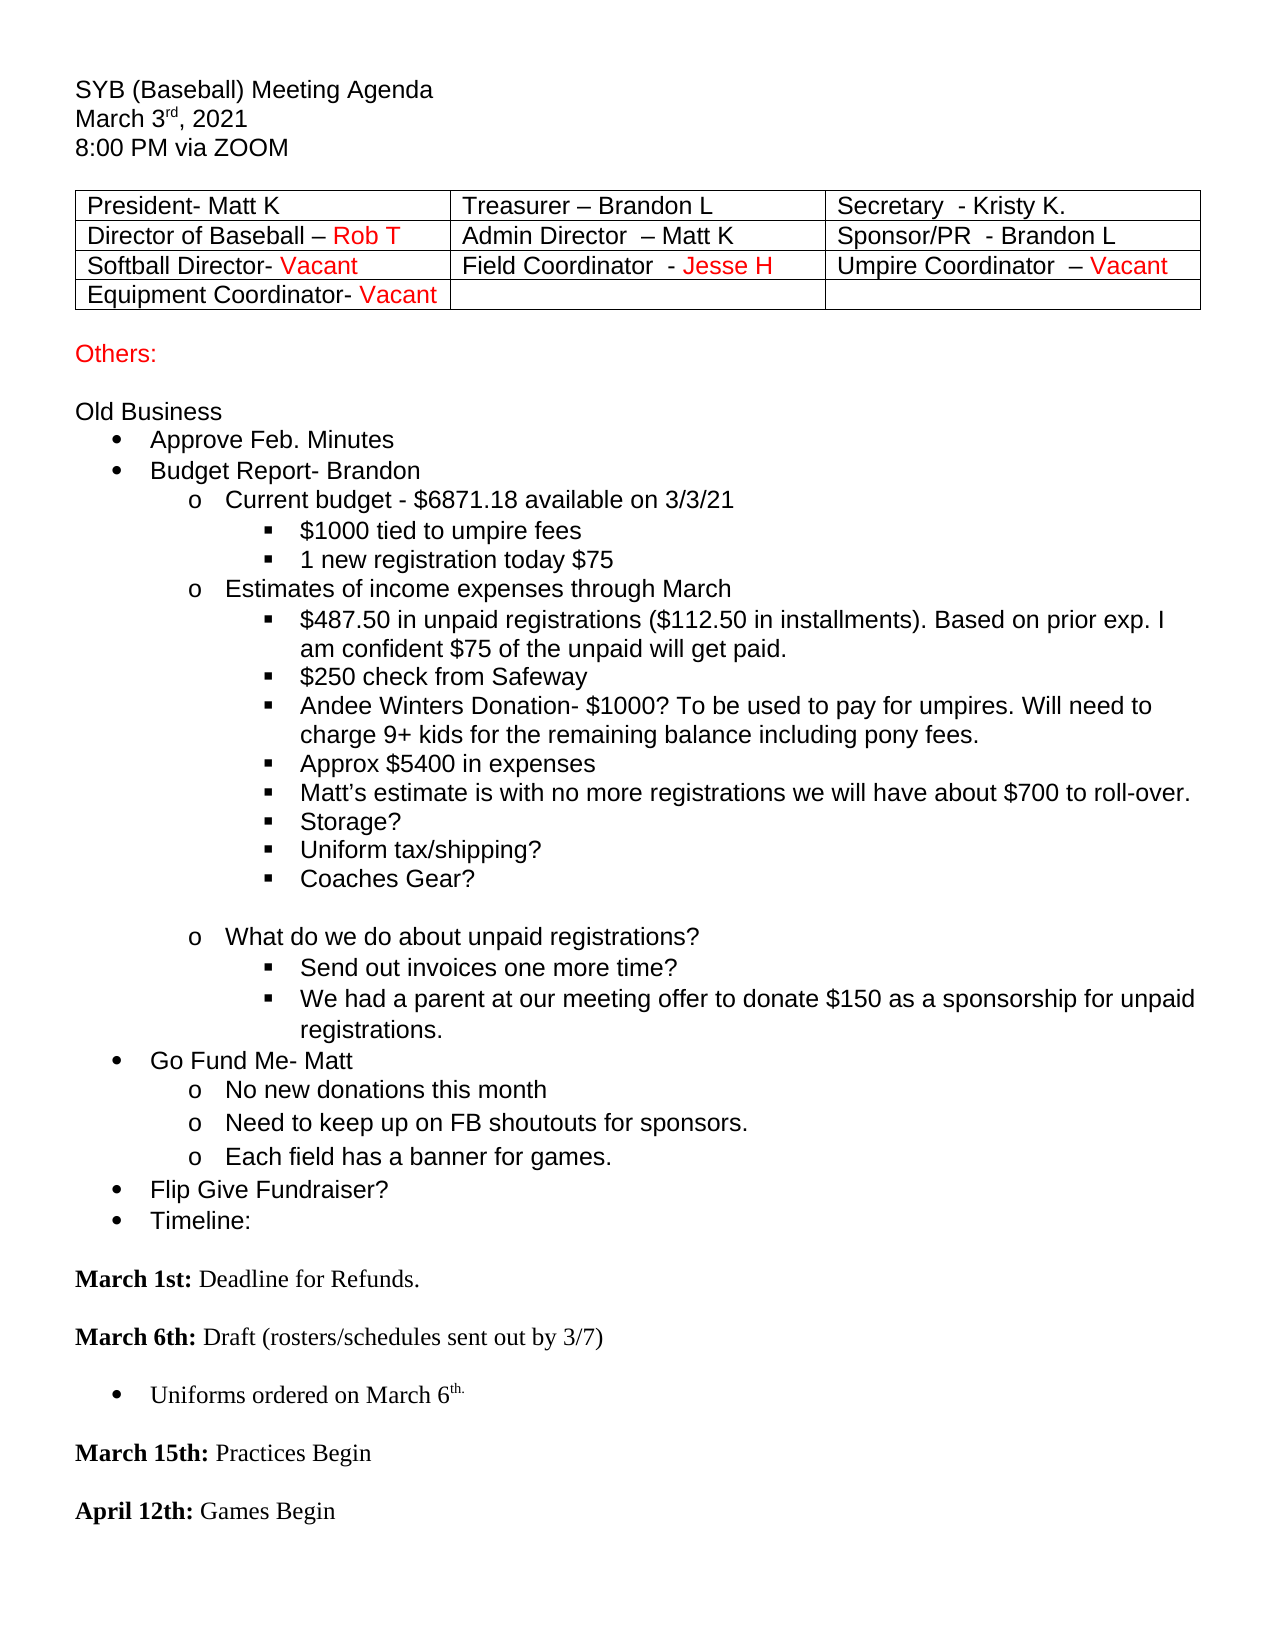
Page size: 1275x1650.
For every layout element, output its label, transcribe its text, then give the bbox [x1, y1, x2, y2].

text March 6th: Draft (rosters/schedules sent out by 3/7) [75, 1322, 1200, 1351]
list Flip Give Fundraiser? [112, 1175, 1200, 1204]
table_cell Admin Director – Matt K [451, 221, 825, 249]
list Timeline: [112, 1206, 1200, 1235]
text March 1st: Deadline for Refunds. [75, 1264, 1200, 1293]
table_header Treasurer – Brandon L [451, 191, 825, 220]
list Andee Winters Donation- $1000? To be used to pay for umpires. Will need to charge 9+ kids for the remaining balance including pony fees. [262, 691, 1200, 749]
table_cell [826, 280, 1200, 309]
list Budget Report- Brandon [112, 456, 1200, 485]
list $1000 tied to umpire fees [262, 516, 1200, 545]
list Uniform tax/shipping? [262, 835, 1200, 864]
list Approve Feb. Minutes [112, 425, 1200, 454]
list Storage? [262, 807, 1200, 835]
list Send out invoices one more time? [262, 953, 1200, 982]
table_header President- Matt K [76, 191, 450, 220]
table_cell Director of Baseball – Rob T [76, 221, 450, 249]
list Coaches Gear? [262, 864, 1200, 893]
table_cell Softball Director- Vacant [76, 251, 450, 279]
list We had a parent at our meeting offer to donate $150 as a sponsorship for unpaid registrations. [262, 984, 1200, 1044]
text Old Business [75, 396, 1200, 425]
text SYB (Baseball) Meeting Agenda [75, 75, 1200, 104]
table_cell Umpire Coordinator – Vacant [826, 251, 1200, 279]
table_cell Sponsor/PR - Brandon L [826, 221, 1200, 249]
list Current budget - $6871.18 available on 3/3/21 [187, 485, 1200, 516]
text April 12th: Games Begin [75, 1496, 1200, 1524]
list Each field has a banner for games. [187, 1142, 1200, 1173]
list 1 new registration today $75 [262, 545, 1200, 574]
text March 15th: Practices Begin [75, 1438, 1200, 1467]
text 8:00 PM via ZOOM [75, 132, 1200, 161]
text Others: [75, 339, 1200, 368]
list No new donations this month [187, 1075, 1200, 1106]
table_cell [451, 280, 825, 309]
text March 3rd, 2021 [75, 104, 1200, 132]
table_cell Equipment Coordinator- Vacant [76, 280, 450, 309]
list Matt’s estimate is with no more registrations we will have about $700 to roll-over. [262, 778, 1200, 807]
list $250 check from Safeway [262, 662, 1200, 691]
list Approx $5400 in expenses [262, 749, 1200, 778]
list Estimates of income expenses through March [187, 574, 1200, 605]
list $487.50 in unpaid registrations ($112.50 in installments). Based on prior exp. I am confident $75 of the unpaid will get paid. [262, 605, 1200, 662]
table_cell Field Coordinator - Jesse H [451, 251, 825, 279]
table_header Secretary - Kristy K. [826, 191, 1200, 220]
list Need to keep up on FB shoutouts for sponsors. [187, 1108, 1200, 1139]
list What do we do about unpaid registrations? [187, 922, 1200, 953]
list Uniforms ordered on March 6th. [112, 1380, 1200, 1409]
list Go Fund Me- Matt [112, 1046, 1200, 1075]
